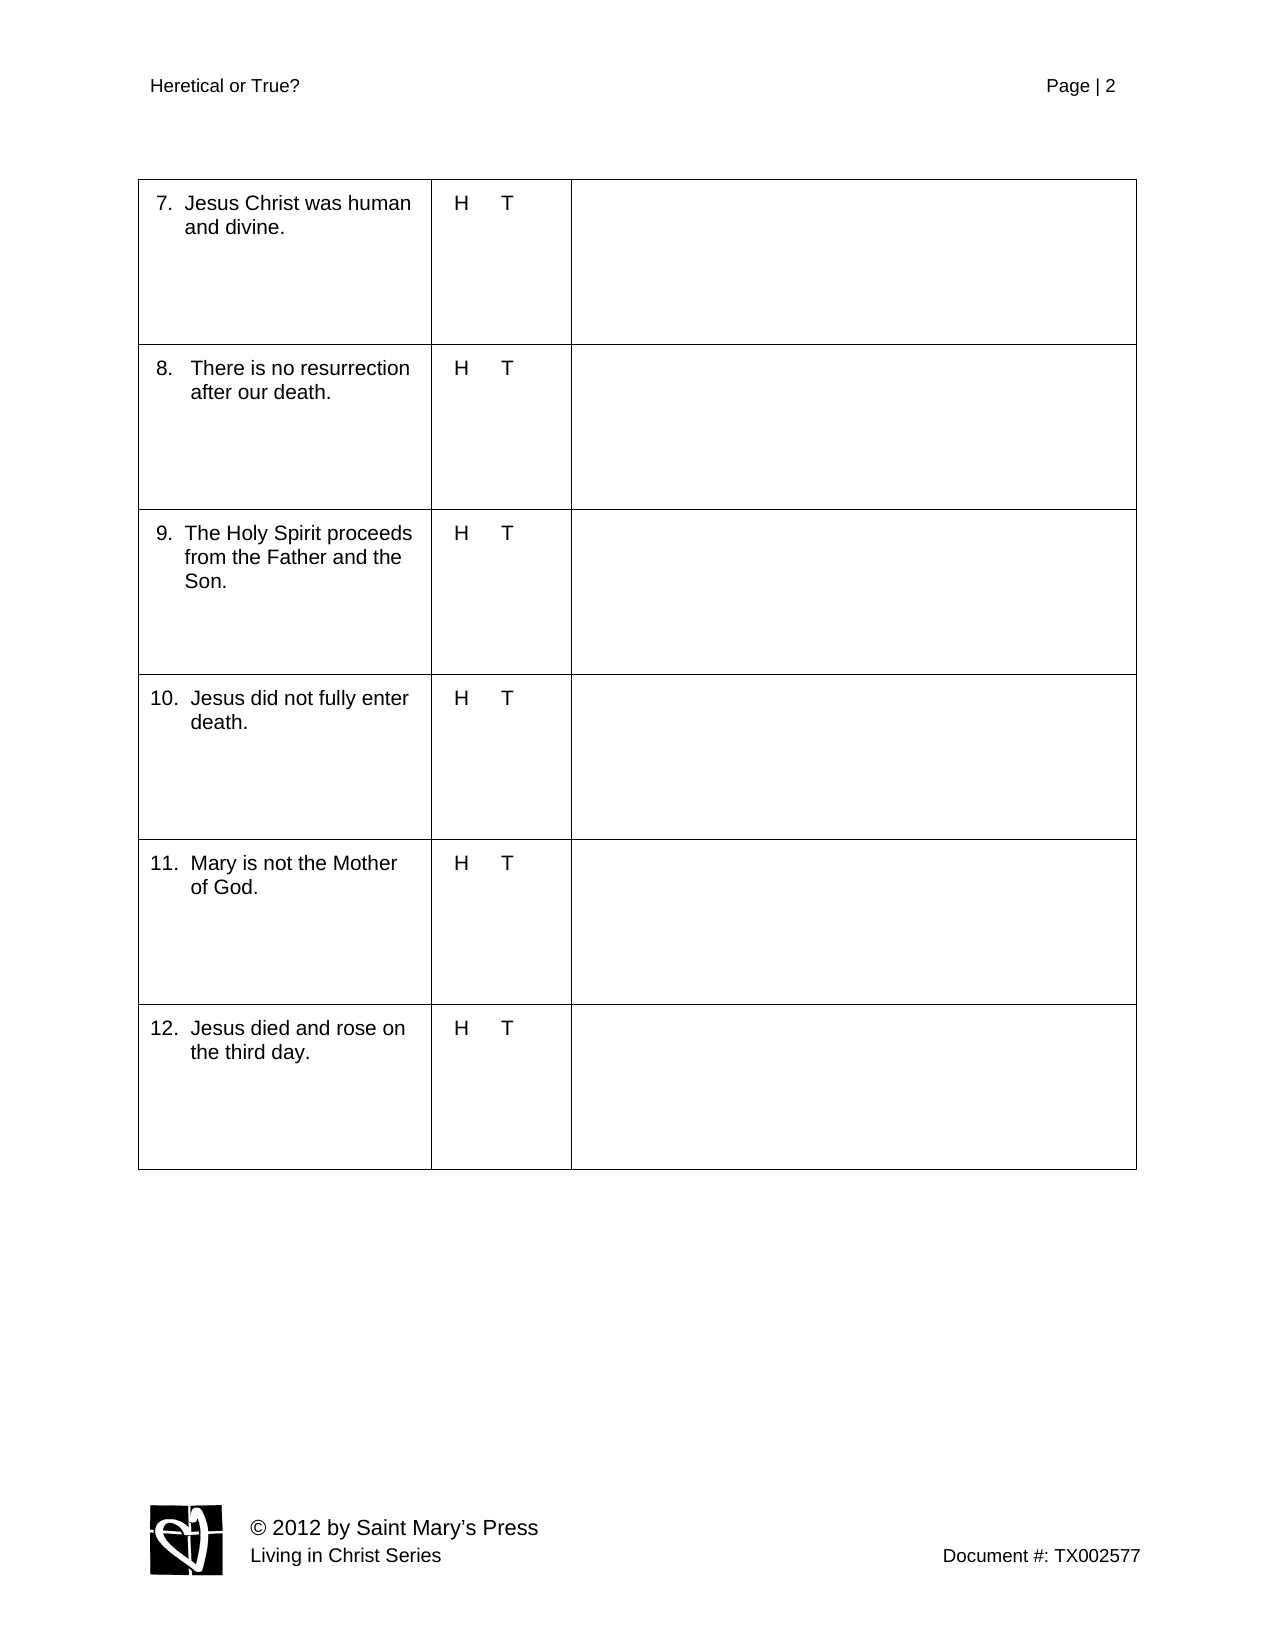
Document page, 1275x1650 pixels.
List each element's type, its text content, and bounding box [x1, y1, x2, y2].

table_cell 8. There is no resurrection after our death. [139, 345, 431, 509]
table_cell 12. Jesus died and rose on the third day. [139, 1005, 431, 1169]
table_cell [572, 1005, 1136, 1169]
table_cell H T [432, 345, 571, 509]
table_cell 7. Jesus Christ was human and divine. [139, 180, 431, 344]
table_cell [572, 510, 1136, 674]
table_cell [572, 840, 1136, 1004]
table_cell H T [432, 180, 571, 344]
table_cell H T [432, 510, 571, 674]
table_cell H T [432, 1005, 571, 1169]
table_cell [572, 345, 1136, 509]
table_cell [572, 675, 1136, 839]
table_cell H T [432, 840, 571, 1004]
table_cell [572, 180, 1136, 344]
table_cell 11. Mary is not the Mother of God. [139, 840, 431, 1004]
table_cell 10. Jesus did not fully enter death. [139, 675, 431, 839]
table_cell H T [432, 675, 571, 839]
table_cell 9. The Holy Spirit proceeds from the Father and the Son. [139, 510, 431, 674]
